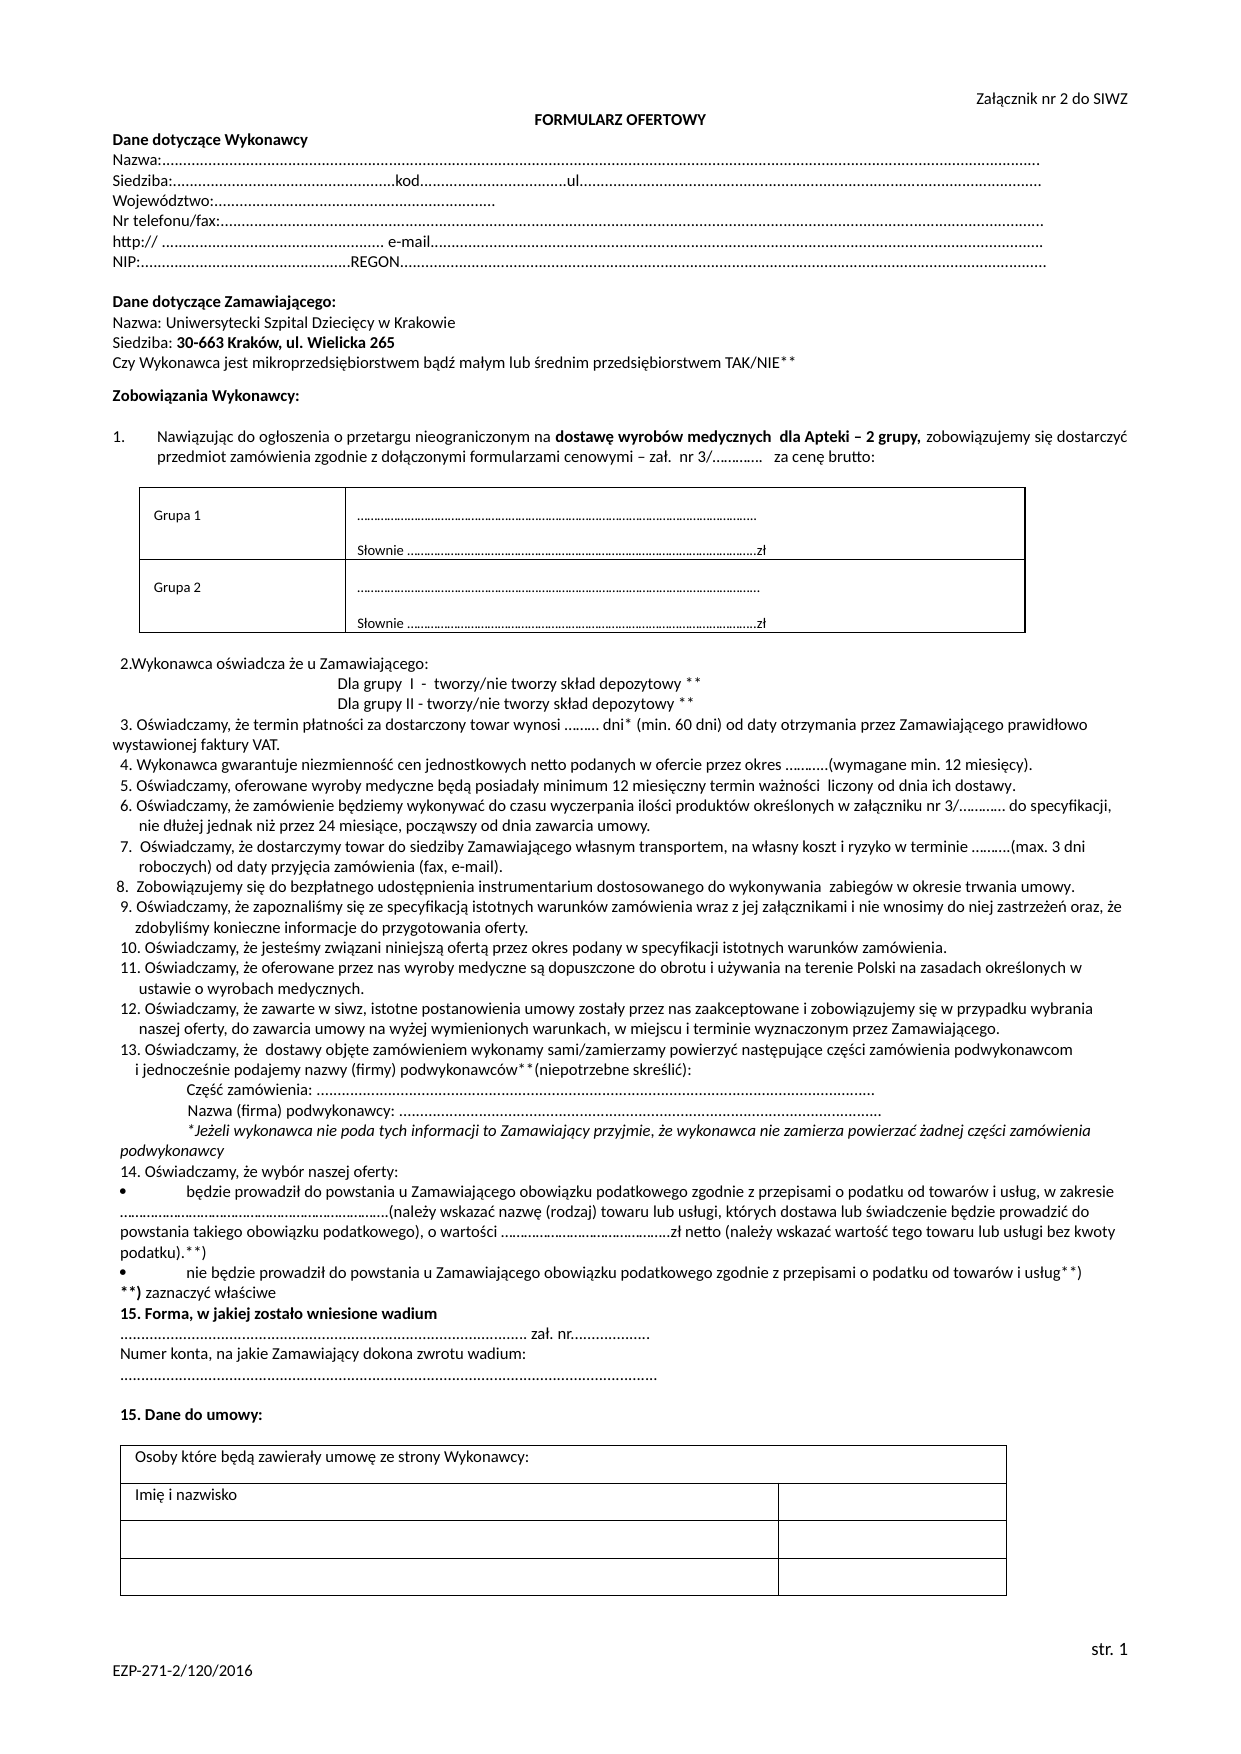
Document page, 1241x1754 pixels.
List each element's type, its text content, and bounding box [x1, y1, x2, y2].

table_header Osoby które będą zawierały umowę ze strony Wykonawcy: [121, 1446, 1006, 1483]
text Czy Wykonawca jest mikroprzedsiębiorstwem bądź małym lub średnim przedsiębiorstwem TAK/NIE** [112, 353, 1128, 373]
text Nazwa: Uniwersytecki Szpital Dziecięcy w Krakowie [112, 312, 1128, 332]
title FORMULARZ OFERTOWY [83, 109, 1128, 129]
table_cell [779, 1559, 1006, 1595]
text 10. Oświadczamy, że jesteśmy związani niniejszą ofertą przez okres podany w specyfikacji istotnych warunków zamówienia. [120, 937, 1128, 958]
text 13. Oświadczamy, że dostawy objęte zamówieniem wykonamy sami/zamierzamy powierzyć następujące części zamówienia podwykonawcom i jednocześnie podajemy nazwy (firmy) podwykonawców**(niepotrzebne skreślić): [120, 1039, 1128, 1079]
table_cell Grupa 2 [140, 560, 345, 632]
table_cell [121, 1521, 778, 1558]
list będzie prowadził do powstania u Zamawiającego obowiązku podatkowego zgodnie z przepisami o podatku od towarów i usług, w zakresie …………………………………………………………….(należy wskazać nazwę (rodzaj) towaru lub usługi, których dostawa lub świadczenie będzie prowadzić do powstania takiego obowiązku podatkowego), o wartości ……………………………………..zł netto (należy wskazać wartość tego towaru lub usługi bez kwoty podatku).**) [120, 1181, 1128, 1262]
list nie będzie prowadził do powstania u Zamawiającego obowiązku podatkowego zgodnie z przepisami o podatku od towarów i usług**) [120, 1262, 1128, 1283]
table_cell Imię i nazwisko [121, 1484, 778, 1520]
table_cell ………………………………………………………………………………………………………… Słownie …………………………………………………………………………………………..zł [346, 560, 1024, 632]
subtitle Zobowiązania Wykonawcy: [112, 386, 1128, 406]
text ................................................................................................. zał. nr................... [120, 1323, 1128, 1344]
text 14. Oświadczamy, że wybór naszej oferty: [120, 1161, 1128, 1181]
list Dla grupy I - tworzy/nie tworzy skład depozytowy ** [337, 673, 1128, 694]
text 7. Oświadczamy, że dostarczymy towar do siedziby Zamawiającego własnym transportem, na własny koszt i ryzyko w terminie ……….(max. 3 dni roboczych) od daty przyjęcia zamówienia (fax, e-mail). [120, 836, 1128, 876]
list **) zaznaczyć właściwe [120, 1283, 1128, 1303]
table_header ……………………………………………………………………………………………………….. Słownie …………………………………………………………………………………………..zł [346, 488, 1024, 559]
list Dla grupy II - tworzy/nie tworzy skład depozytowy ** [337, 694, 1128, 714]
text NIP:..................................................REGON.......................................................................................................................................................... [112, 251, 1128, 271]
table_cell [779, 1521, 1006, 1558]
text 11. Oświadczamy, że oferowane przez nas wyroby medyczne są dopuszczone do obrotu i używania na terenie Polski na zasadach określonych w ustawie o wyrobach medycznych. [120, 958, 1128, 998]
text 5. Oświadczamy, oferowane wyroby medyczne będą posiadały minimum 12 miesięczny termin ważności liczony od dnia ich dostawy. [120, 775, 1128, 795]
text 15. Forma, w jakiej zostało wniesione wadium [120, 1303, 1128, 1323]
text *Jeżeli wykonawca nie poda tych informacji to Zamawiający przyjmie, że wykonawca nie zamierza powierzać żadnej części zamówienia podwykonawcy [120, 1120, 1128, 1161]
text Województwo:................................................................... [112, 190, 1128, 211]
text ................................................................................................................................ [120, 1364, 1128, 1384]
text Nazwa:................................................................................................................................................................................................................. [112, 149, 1128, 170]
text http:// ..................................................... e-mail.................................................................................................................................................. [112, 231, 1128, 251]
text Część zamówienia: ..................................................................................................................................... Nazwa (firma) podwykonawcy: ................................................................................................................... [120, 1079, 1128, 1120]
text 2.Wykonawca oświadcza że u Zamawiającego: [112, 653, 1128, 673]
text 4. Wykonawca gwarantuje niezmienność cen jednostkowych netto podanych w ofercie przez okres ………..(wymagane min. 12 miesięcy). [112, 754, 1128, 775]
text 12. Oświadczamy, że zawarte w siwz, istotne postanowienia umowy zostały przez nas zaakceptowane i zobowiązujemy się w przypadku wybrania naszej oferty, do zawarcia umowy na wyżej wymienionych warunkach, w miejscu i terminie wyznaczonym przez Zamawiającego. [120, 998, 1128, 1039]
text 9. Oświadczamy, że zapoznaliśmy się ze specyfikacją istotnych warunków zamówienia wraz z jej załącznikami i nie wnosimy do niej zastrzeżeń oraz, że zdobyliśmy konieczne informacje do przygotowania oferty. [120, 897, 1128, 937]
text Siedziba: 30-663 Kraków, ul. Wielicka 265 [112, 332, 1128, 353]
table_header Grupa 1 [140, 488, 345, 559]
text Siedziba:.....................................................kod...................................ul.............................................................................................................. [112, 170, 1128, 190]
table_cell [121, 1559, 778, 1595]
text Numer konta, na jakie Zamawiający dokona zwrotu wadium: [120, 1344, 1128, 1364]
text Załącznik nr 2 do SIWZ [112, 89, 1128, 109]
table_cell [779, 1484, 1006, 1520]
text Nr telefonu/fax:.................................................................................................................................................................................................... [112, 211, 1128, 231]
text 8. Zobowiązujemy się do bezpłatnego udostępnienia instrumentarium dostosowanego do wykonywania zabiegów w okresie trwania umowy. [112, 876, 1128, 897]
subtitle Dane dotyczące Wykonawcy [112, 129, 1128, 149]
text 6. Oświadczamy, że zamówienie będziemy wykonywać do czasu wyczerpania ilości produktów określonych w załączniku nr 3/………… do specyfikacji, nie dłużej jednak niż przez 24 miesiące, począwszy od dnia zawarcia umowy. [120, 795, 1128, 836]
list Nawiązując do ogłoszenia o przetargu nieograniczonym na dostawę wyrobów medycznych dla Apteki – 2 grupy, zobowiązujemy się dostarczyć przedmiot zamówienia zgodnie z dołączonymi formularzami cenowymi – zał. nr 3/…………. za cenę brutto: [112, 426, 1128, 467]
text 15. Dane do umowy: [120, 1404, 1128, 1425]
text 3. Oświadczamy, że termin płatności za dostarczony towar wynosi ……… dni* (min. 60 dni) od daty otrzymania przez Zamawiającego prawidłowo wystawionej faktury VAT. [112, 714, 1128, 754]
subtitle Dane dotyczące Zamawiającego: [112, 292, 1128, 312]
